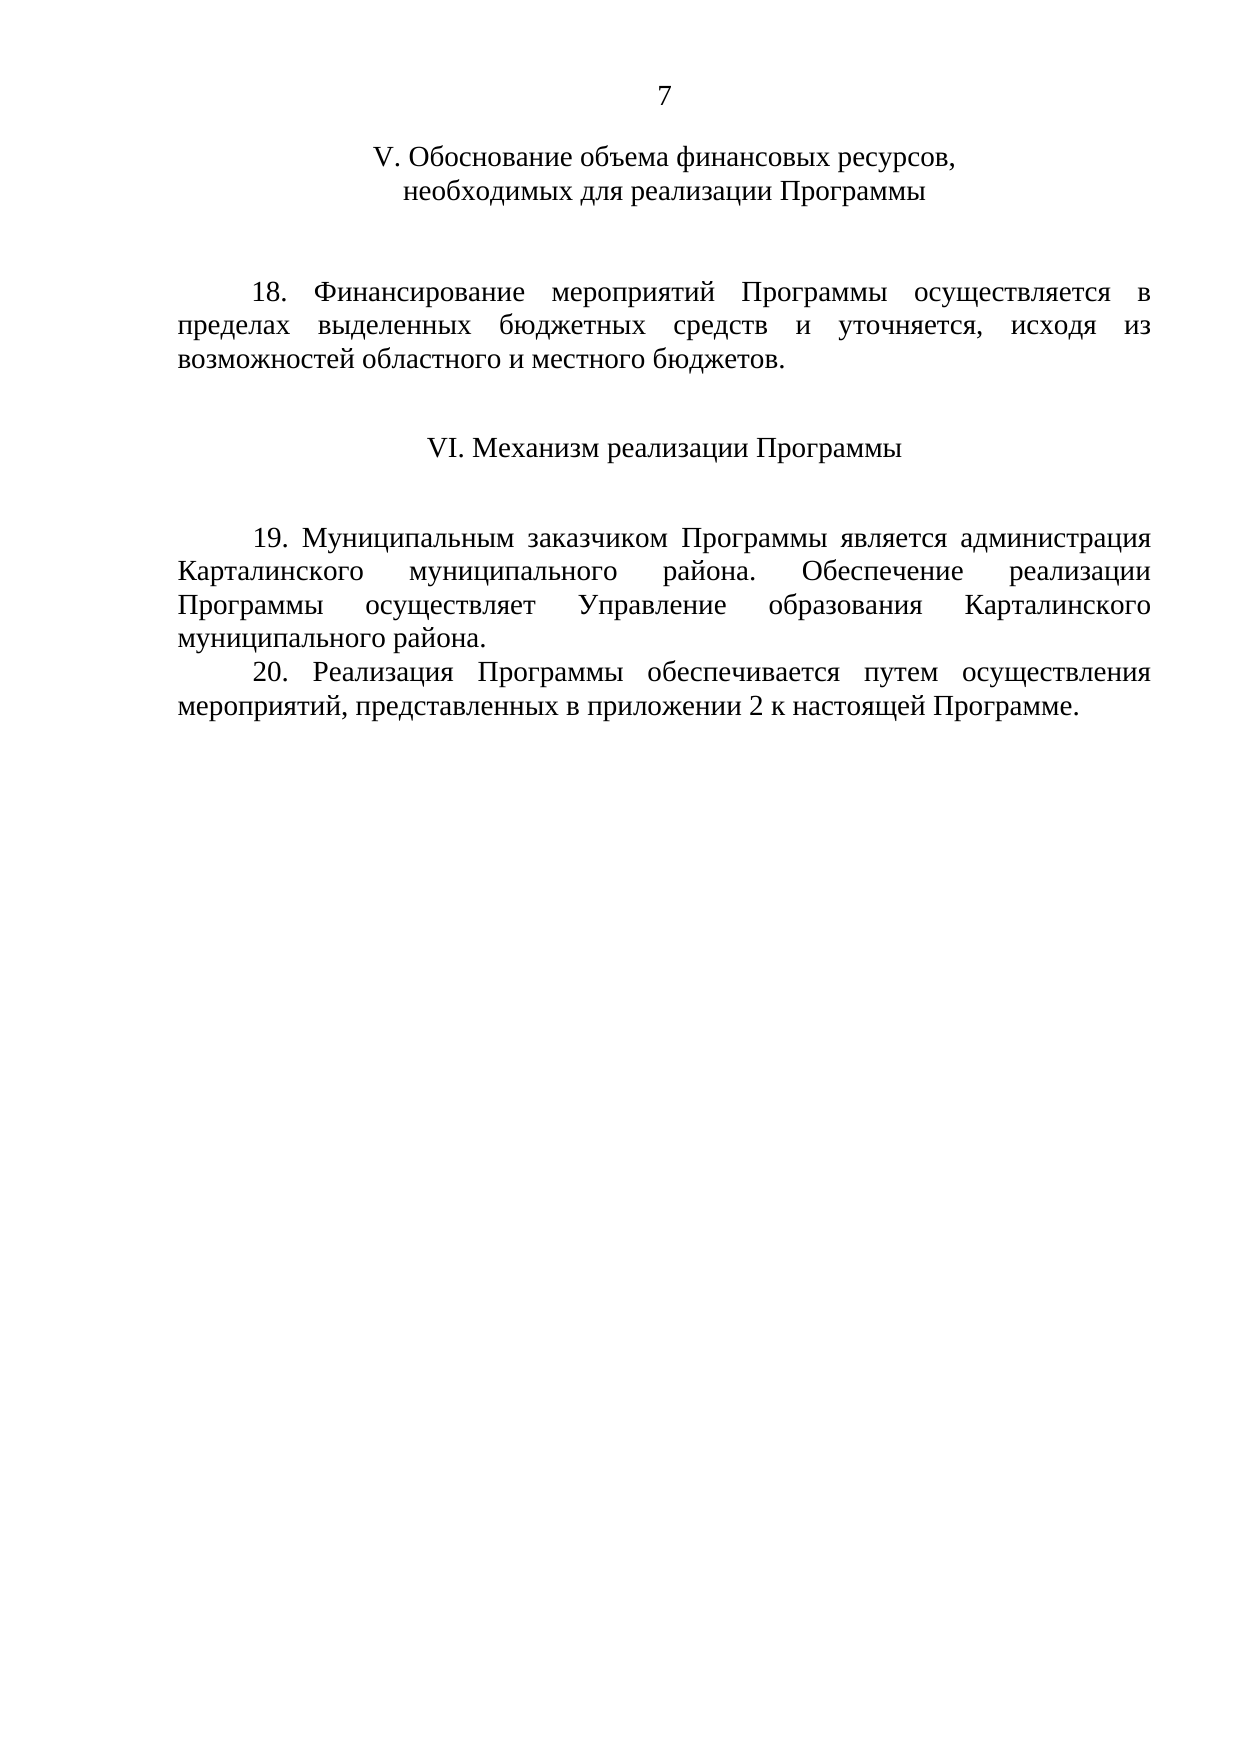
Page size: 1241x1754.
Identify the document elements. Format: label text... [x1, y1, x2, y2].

text VI. Механизм реализации Программы [177, 430, 1152, 464]
text 19. Муниципальным заказчиком Программы является администрация Карталинского муниципального района. Обеспечение реализации Программы осуществляет Управление образования Карталинского муниципального района. [177, 520, 1152, 654]
text 18. Финансирование мероприятий Программы осуществляется в пределах выделенных бюджетных средств и уточняется, исходя из возможностей областного и местного бюджетов. [177, 274, 1152, 374]
text необходимых для реализации Программы [177, 173, 1152, 207]
text V. Обоснование объема финансовых ресурсов, [177, 139, 1152, 173]
text 20. Реализация Программы обеспечивается путем осуществления мероприятий, представленных в приложении 2 к настоящей Программе. [177, 654, 1152, 721]
